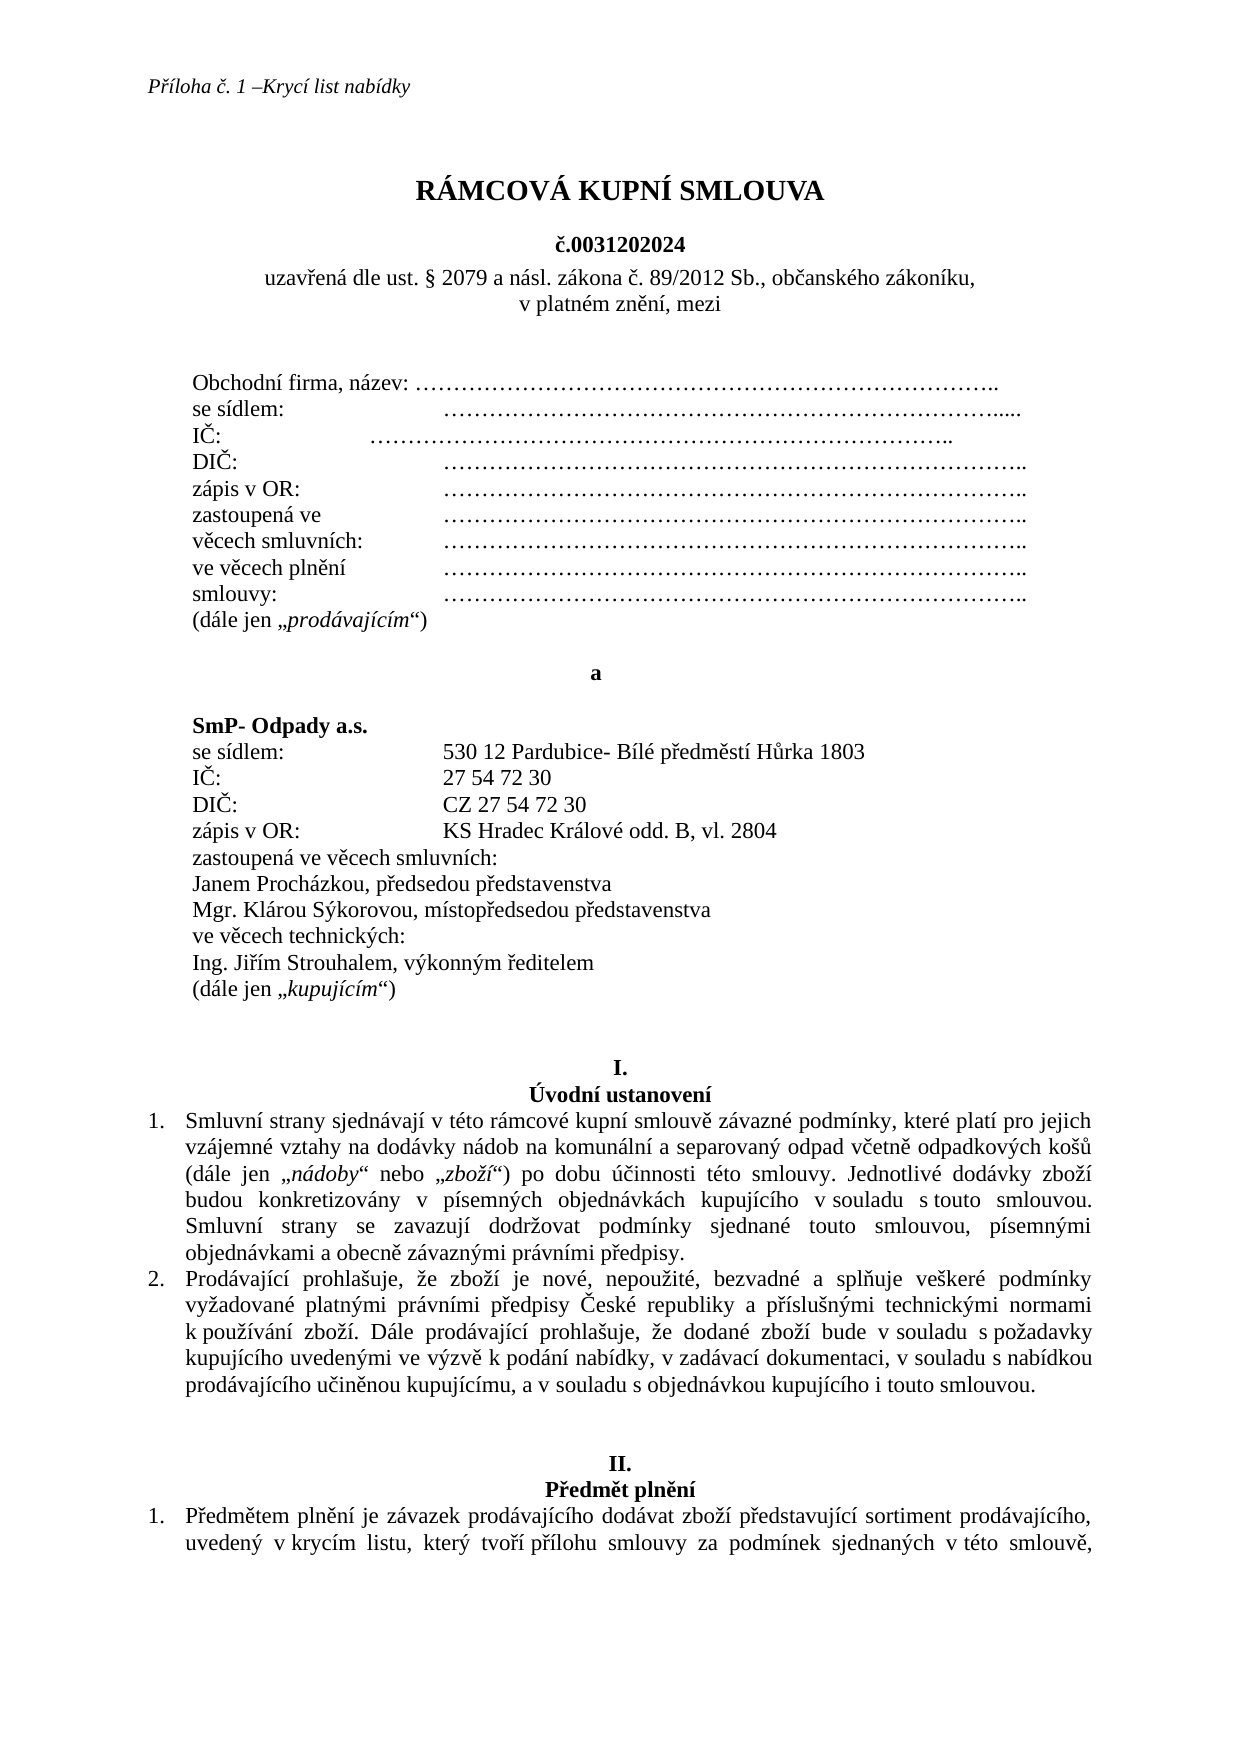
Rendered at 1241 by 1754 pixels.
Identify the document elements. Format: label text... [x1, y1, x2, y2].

text Předmět plnění [148, 1476, 1093, 1502]
text DIČ: CZ 27 54 72 30 [192, 791, 1093, 817]
text II. [148, 1450, 1093, 1476]
text (dále jen „kupujícím“) [148, 975, 1093, 1002]
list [148, 1502, 1093, 1555]
text zápis v OR: ………………………………………………………………….. [192, 474, 1093, 501]
text zastoupená ve ………………………………………………………………….. [192, 501, 1093, 527]
text věcech smluvních: ………………………………………………………………….. [192, 527, 1093, 554]
text Ing. Jiřím Strouhalem, výkonným ředitelem [192, 949, 1093, 975]
text Mgr. Klárou Sýkorovou, místopředsedou představenstva [192, 896, 1093, 923]
text smlouvy: ………………………………………………………………….. [192, 580, 1093, 606]
text IČ: ………………………………………………………………….. [148, 422, 1093, 448]
text ve věcech technických: [192, 923, 1093, 949]
text a [561, 659, 1093, 685]
text Úvodní ustanovení [148, 1081, 1093, 1107]
text DIČ: ………………………………………………………………….. [148, 448, 1093, 474]
text v platném znění, mezi [148, 290, 1093, 316]
text Obchodní firma, název: ………………………………………………………………….. [148, 369, 1093, 396]
title RÁMCOVÁ KUPNÍ SMLOUVA [148, 173, 1093, 206]
text (dále jen „prodávajícím“) [192, 606, 1093, 633]
text se sídlem: ………………………………………………………………..... [148, 396, 1093, 422]
text Janem Procházkou, předsedou představenstva [192, 870, 1093, 896]
text zastoupená ve věcech smluvních: [192, 843, 1093, 870]
list Smluvní strany sjednávají v této rámcové kupní smlouvě závazné podmínky, které platí pro jejich vzájemné vztahy na dodávky nádob na komunální a separovaný odpad včetně odpadkových košů (dále jen „nádoby“ nebo „zboží“) po dobu účinnosti této smlouvy. Jednotlivé dodávky zboží budou konkretizovány v písemných objednávkách kupujícího v souladu s touto smlouvou. Smluvní strany se zavazují dodržovat podmínky sjednané touto smlouvou, písemnými objednávkami a obecně závaznými právními předpisy. [148, 1107, 1093, 1265]
title č.0031202024 [148, 231, 1093, 257]
text IČ: 27 54 72 30 [192, 764, 1093, 791]
text uzavřená dle ust. § 2079 a násl. zákona č. 89/2012 Sb., občanského zákoníku, [148, 264, 1093, 290]
text zápis v OR: KS Hradec Králové odd. B, vl. 2804 [192, 817, 1093, 843]
list Prodávající prohlašuje, že zboží je nové, nepoužité, bezvadné a splňuje veškeré podmínky vyžadované platnými právními předpisy České republiky a příslušnými technickými normami k používání zboží. Dále prodávající prohlašuje, že dodané zboží bude v souladu s požadavky kupujícího uvedenými ve výzvě k podání nabídky, v zadávací dokumentaci, v souladu s nabídkou prodávajícího učiněnou kupujícímu, a v souladu s objednávkou kupujícího i touto smlouvou. [148, 1265, 1093, 1397]
text ve věcech plnění ………………………………………………………………….. [192, 554, 1093, 580]
text I. [148, 1054, 1093, 1081]
text se sídlem: 530 12 Pardubice- Bílé předměstí Hůrka 1803 [192, 738, 1093, 764]
text SmP- Odpady a.s. [192, 712, 1093, 738]
